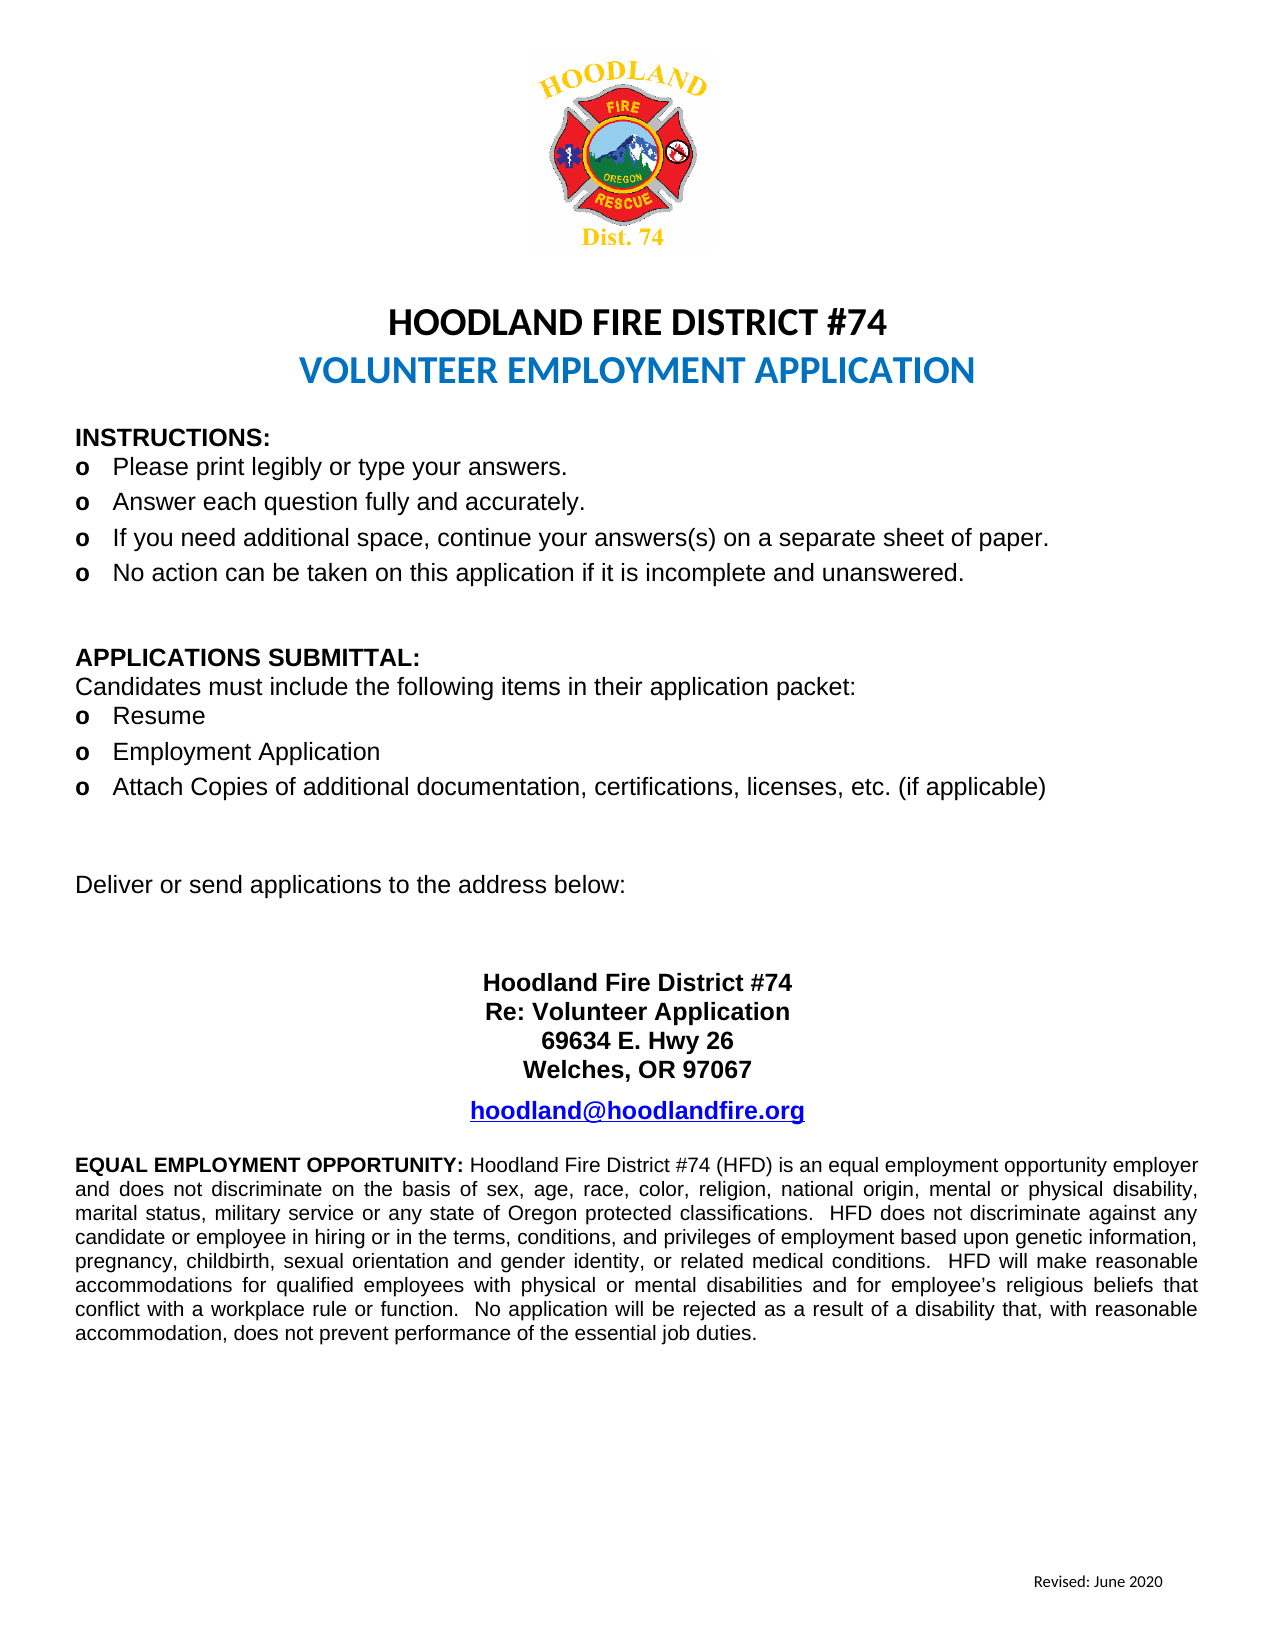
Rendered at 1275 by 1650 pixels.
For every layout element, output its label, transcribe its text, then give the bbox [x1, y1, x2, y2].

text hoodland@hoodlandfire.org [75, 1096, 1200, 1124]
text Hoodland Fire District #74 [75, 968, 1200, 997]
picture [528, 54, 718, 250]
list Please print legibly or type your answers. [75, 452, 1200, 483]
text HOODLAND FIRE DISTRICT #74 [75, 297, 1200, 345]
list Answer each question fully and accurately. [75, 487, 1200, 518]
text Welches, OR 97067 [75, 1054, 1200, 1083]
text APPLICATIONS SUBMITTAL: [75, 643, 1200, 672]
list No action can be taken on this application if it is incomplete and unanswered. [75, 558, 1200, 589]
text Re: Volunteer Application [75, 997, 1200, 1026]
list Resume [75, 701, 1200, 732]
text Candidates must include the following items in their application packet: [75, 672, 1200, 701]
list Employment Application [75, 736, 1200, 767]
text INSTRUCTIONS: [75, 423, 1200, 452]
list Attach Copies of additional documentation, certifications, licenses, etc. (if applicable) [75, 772, 1200, 803]
text Deliver or send applications to the address below: [75, 869, 1200, 898]
text 69634 E. Hwy 26 [75, 1026, 1200, 1054]
list If you need additional space, continue your answers(s) on a separate sheet of paper. [75, 523, 1200, 554]
text EQUAL EMPLOYMENT OPPORTUNITY: Hoodland Fire District #74 (HFD) is an equal employment opportunity employer and does not discriminate on the basis of sex, age, race, color, religion, national origin, mental or physical disability, marital status, military service or any state of Oregon protected classifications. HFD does not discriminate against any candidate or employee in hiring or in the terms, conditions, and privileges of employment based upon genetic information, pregnancy, childbirth, sexual orientation and gender identity, or related medical conditions. HFD will make reasonable accommodations for qualified employees with physical or mental disabilities and for employee’s religious beliefs that conflict with a workplace rule or function. No application will be rejected as a result of a disability that, with reasonable accommodation, does not prevent performance of the essential job duties. [75, 1153, 1200, 1345]
text VOLUNTEER EMPLOYMENT APPLICATION [75, 345, 1200, 394]
